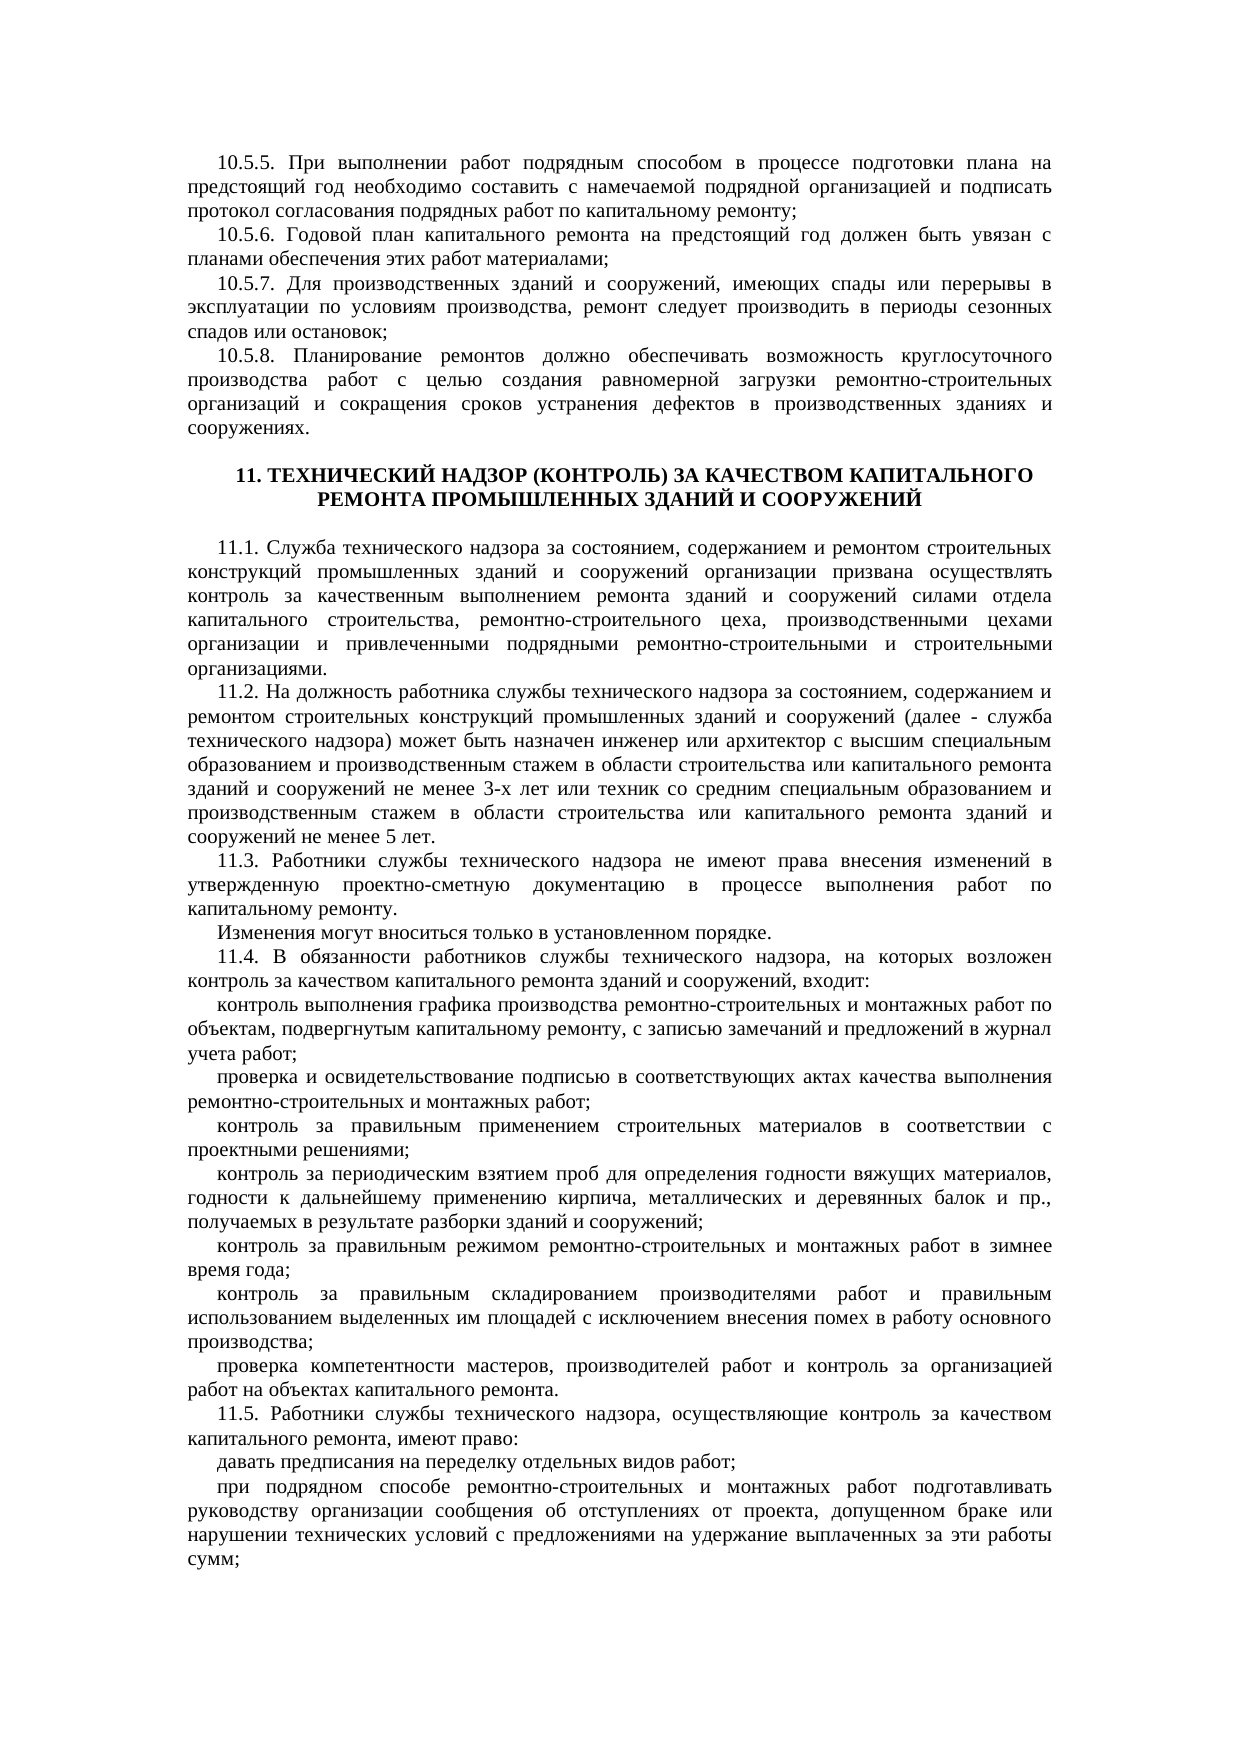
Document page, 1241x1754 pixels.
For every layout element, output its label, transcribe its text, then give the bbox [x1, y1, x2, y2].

text контроль за правильным режимом ремонтно-строительных и монтажных работ в зимнее время года; [187, 1233, 1053, 1281]
text проверка и освидетельствование подписью в соответствующих актах качества выполнения ремонтно-строительных и монтажных работ; [187, 1064, 1053, 1112]
text Изменения могут вноситься только в установленном порядке. [187, 920, 1053, 944]
text контроль выполнения графика производства ремонтно-строительных и монтажных работ по объектам, подвергнутым капитальному ремонту, с записью замечаний и предложений в журнал учета работ; [187, 992, 1053, 1064]
subtitle 11. ТЕХНИЧЕСКИЙ НАДЗОР (КОНТРОЛЬ) ЗА КАЧЕСТВОМ КАПИТАЛЬНОГО РЕМОНТА ПРОМЫШЛЕННЫХ ЗДАНИЙ И СООРУЖЕНИЙ [187, 463, 1053, 511]
text контроль за правильным применением строительных материалов в соответствии с проектными решениями; [187, 1112, 1053, 1161]
text контроль за периодическим взятием проб для определения годности вяжущих материалов, годности к дальнейшему применению кирпича, металлических и деревянных балок и пр., получаемых в результате разборки зданий и сооружений; [187, 1161, 1053, 1233]
text 10.5.8. Планирование ремонтов должно обеспечивать возможность круглосуточного производства работ с целью создания равномерной загрузки ремонтно-строительных организаций и сокращения сроков устранения дефектов в производственных зданиях и сооружениях. [187, 342, 1053, 439]
text 11.5. Работники службы технического надзора, осуществляющие контроль за качеством капитального ремонта, имеют право: [187, 1401, 1053, 1449]
text 10.5.7. Для производственных зданий и сооружений, имеющих спады или перерывы в эксплуатации по условиям производства, ремонт следует производить в периоды сезонных спадов или остановок; [187, 270, 1053, 342]
text 11.2. На должность работника службы технического надзора за состоянием, содержанием и ремонтом строительных конструкций промышленных зданий и сооружений (далее - служба технического надзора) может быть назначен инженер или архитектор с высшим специальным образованием и производственным стажем в области строительства или капитального ремонта зданий и сооружений не менее 3-х лет или техник со средним специальным образованием и производственным стажем в области строительства или капитального ремонта зданий и сооружений не менее 5 лет. [187, 679, 1053, 848]
text 11.3. Работники службы технического надзора не имеют права внесения изменений в утвержденную проектно-сметную документацию в процессе выполнения работ по капитальному ремонту. [187, 848, 1053, 920]
text контроль за правильным складированием производителями работ и правильным использованием выделенных им площадей с исключением внесения помех в работу основного производства; [187, 1281, 1053, 1353]
text давать предписания на переделку отдельных видов работ; [187, 1449, 1053, 1473]
text при подрядном способе ремонтно-строительных и монтажных работ подготавливать руководству организации сообщения об отступлениях от проекта, допущенном браке или нарушении технических условий с предложениями на удержание выплаченных за эти работы сумм; [187, 1473, 1053, 1570]
text проверка компетентности мастеров, производителей работ и контроль за организацией работ на объектах капитального ремонта. [187, 1353, 1053, 1401]
text 10.5.5. При выполнении работ подрядным способом в процессе подготовки плана на предстоящий год необходимо составить с намечаемой подрядной организацией и подписать протокол согласования подрядных работ по капитальному ремонту; [187, 150, 1053, 222]
text 11.4. В обязанности работников службы технического надзора, на которых возложен контроль за качеством капитального ремонта зданий и сооружений, входит: [187, 944, 1053, 992]
text 11.1. Служба технического надзора за состоянием, содержанием и ремонтом строительных конструкций промышленных зданий и сооружений организации призвана осуществлять контроль за качественным выполнением ремонта зданий и сооружений силами отдела капитального строительства, ремонтно-строительного цеха, производственными цехами организации и привлеченными подрядными ремонтно-строительными и строительными организациями. [187, 535, 1053, 679]
text 10.5.6. Годовой план капитального ремонта на предстоящий год должен быть увязан с планами обеспечения этих работ материалами; [187, 222, 1053, 270]
